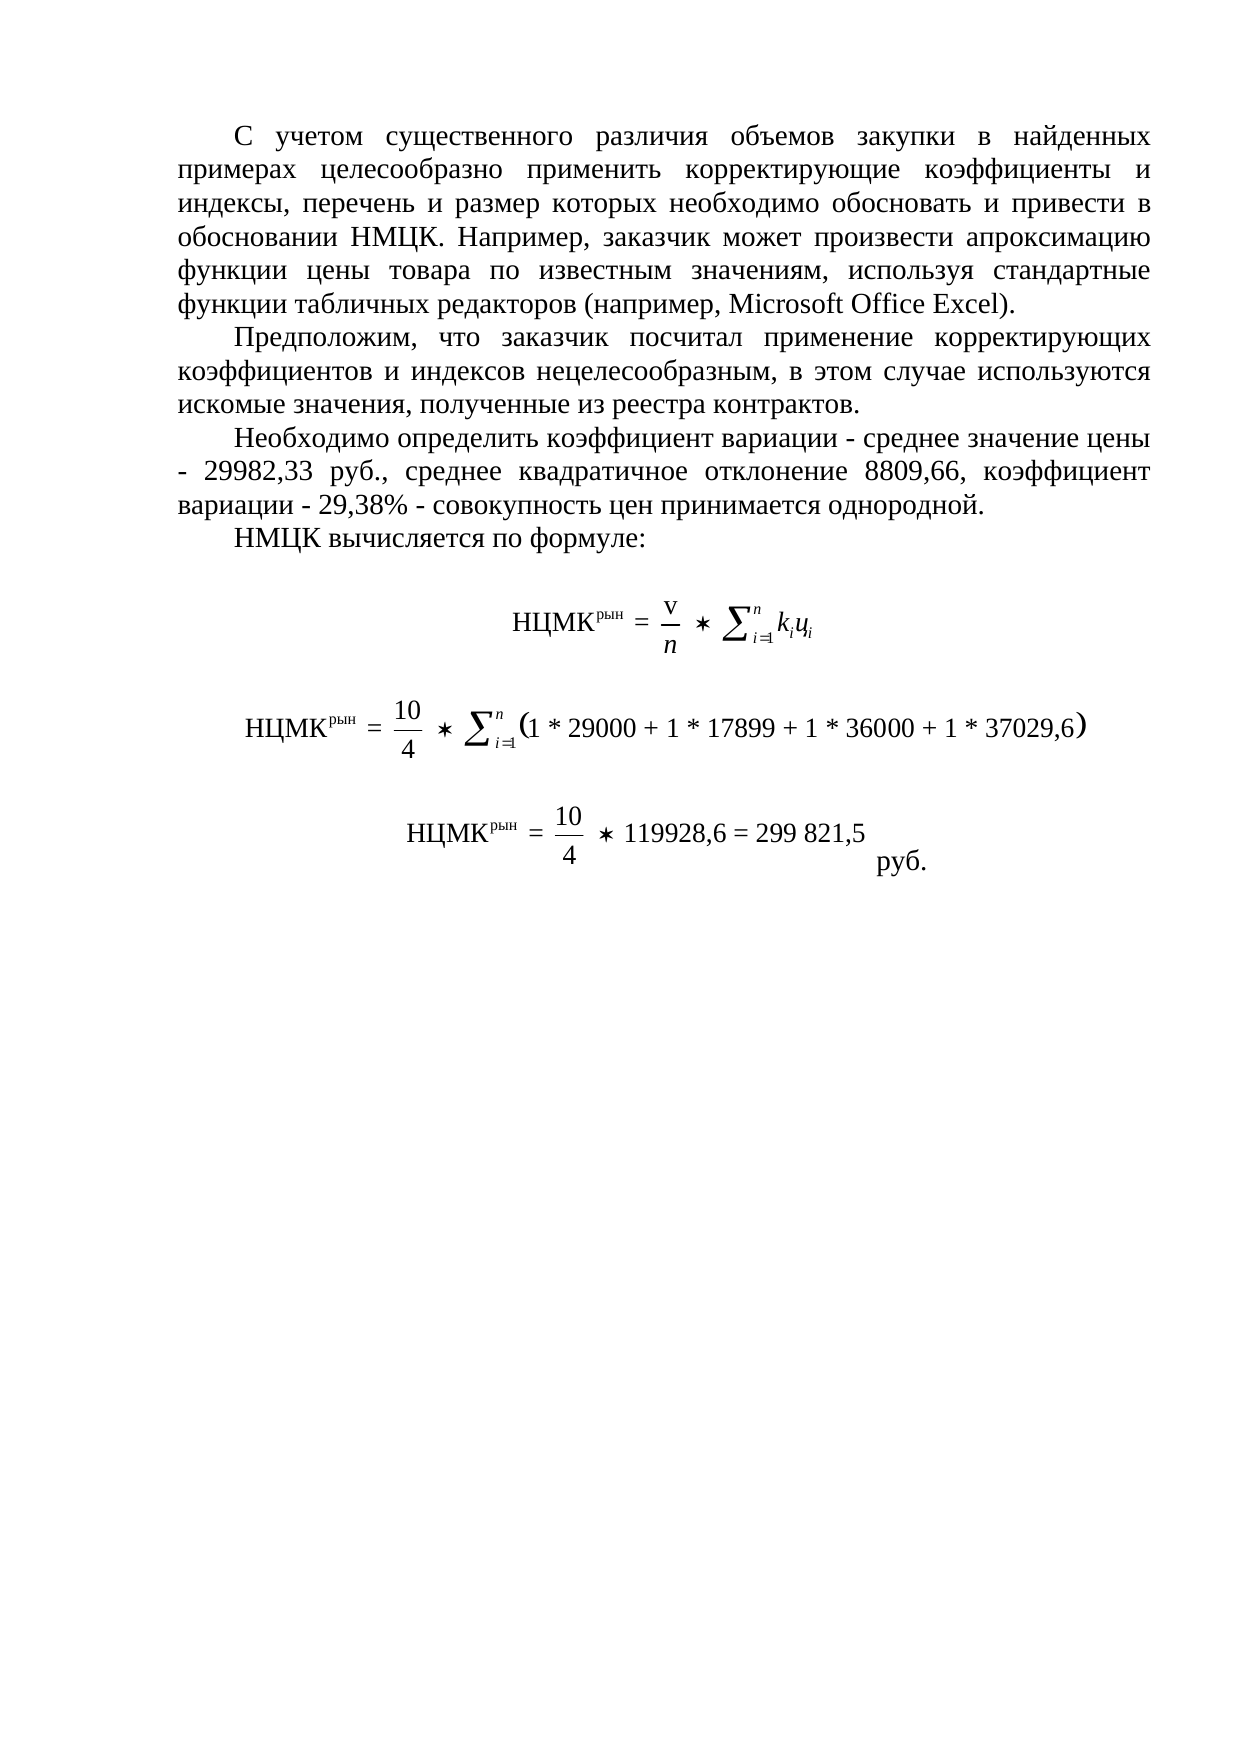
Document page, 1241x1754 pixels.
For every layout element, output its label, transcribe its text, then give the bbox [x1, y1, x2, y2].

text Предположим, что заказчик посчитал применение корректирующих коэффициентов и индексов нецелесообразным, в этом случае используются искомые значения, полученные из реестра контрактов. [177, 319, 1152, 420]
text С учетом существенного различия объемов закупки в найденных примерах целесообразно применить корректирующие коэффициенты и индексы, перечень и размер которых необходимо обосновать и привести в обосновании НМЦК. Например, заказчик может произвести апроксимацию функции цены товара по известным значениям, используя стандартные функции табличных редакторов (например, Microsoft Office Excel). [177, 118, 1152, 319]
text Необходимо определить коэффициент вариации - среднее значение цены - 29982,33 руб., среднее квадратичное отклонение 8809,66, коэффициент вариации - 29,38% - совокупность цен принимается однородной. [177, 420, 1152, 521]
text НМЦК вычисляется по формуле: [177, 521, 1152, 554]
text руб. [177, 798, 1152, 877]
